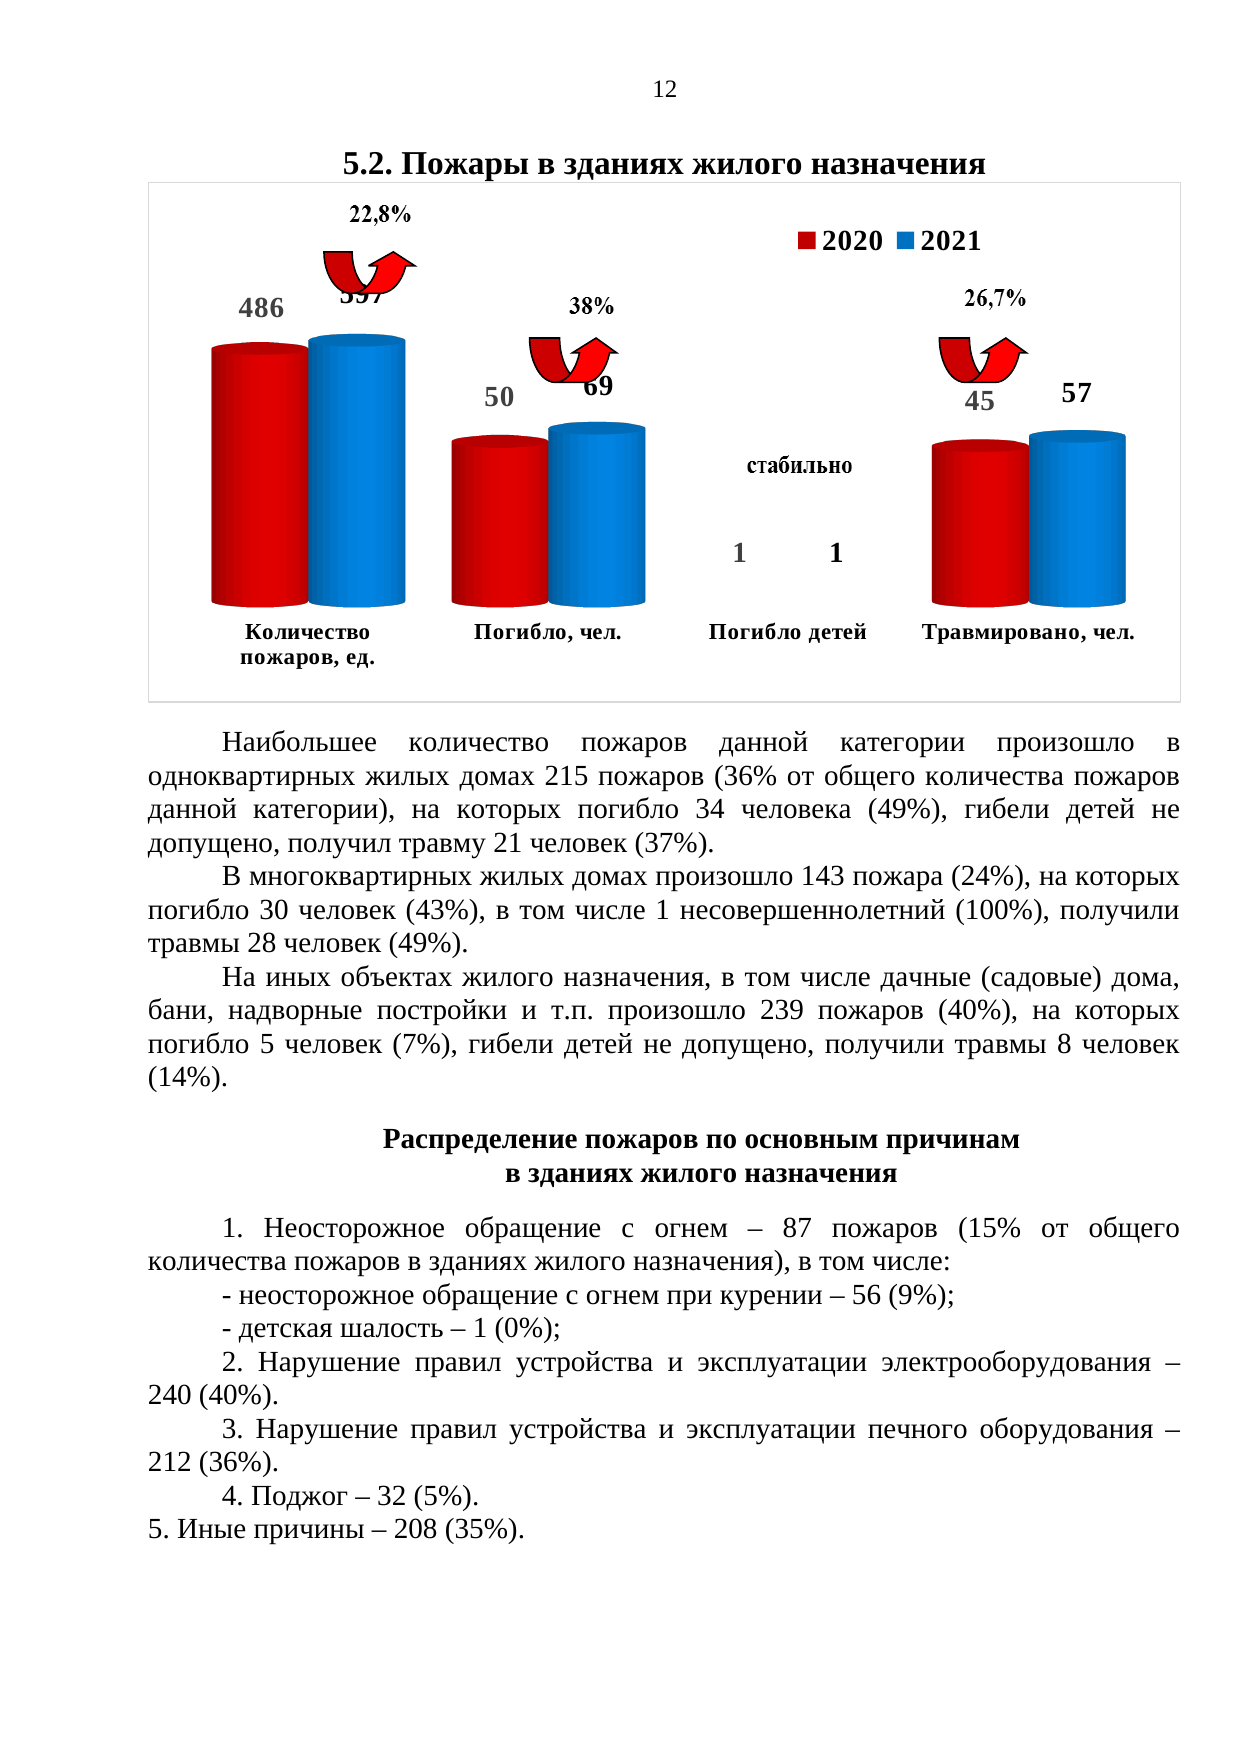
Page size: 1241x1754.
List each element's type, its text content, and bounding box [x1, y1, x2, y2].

text 3. Нарушение правил устройства и эксплуатации печного оборудования – 212 (36%). [148, 1411, 1181, 1478]
text в зданиях жилого назначения [148, 1155, 1181, 1188]
text В многоквартирных жилых домах произошло 143 пожара (24%), на которых погибло 30 человек (43%), в том числе 1 несовершеннолетний (100%), получили травмы 28 человек (49%). [148, 858, 1181, 959]
text Наибольшее количество пожаров данной категории произошло в одноквартирных жилых домах 215 пожаров (36% от общего количества пожаров данной категории), на которых погибло 34 человека (49%), гибели детей не допущено, получил травму 21 человек (37%). [148, 724, 1181, 858]
text 1. Неосторожное обращение с огнем – 87 пожаров (15% от общего количества пожаров в зданиях жилого назначения), в том числе: [148, 1210, 1181, 1277]
text 5. Иные причины – 208 (35%). [148, 1512, 1181, 1545]
text Распределение пожаров по основным причинам [148, 1121, 1181, 1155]
text 5.2. Пожары в зданиях жилого назначения [148, 143, 1181, 182]
picture [335, 195, 435, 253]
text - неосторожное обращение с огнем при курении – 56 (9%); [148, 1277, 1181, 1310]
picture [555, 287, 657, 353]
picture [733, 446, 881, 509]
text - детская шалость – 1 (0%); [148, 1310, 1181, 1344]
picture [951, 279, 1050, 342]
text 2. Нарушение правил устройства и эксплуатации электрооборудования – 240 (40%). [148, 1344, 1181, 1411]
text 4. Поджог – 32 (5%). [148, 1478, 1181, 1512]
text На иных объектах жилого назначения, в том числе дачные (садовые) дома, бани, надворные постройки и т.п. произошло 239 пожаров (40%), на которых погибло 5 человек (7%), гибели детей не допущено, получили травмы 8 человек (14%). [148, 959, 1181, 1093]
